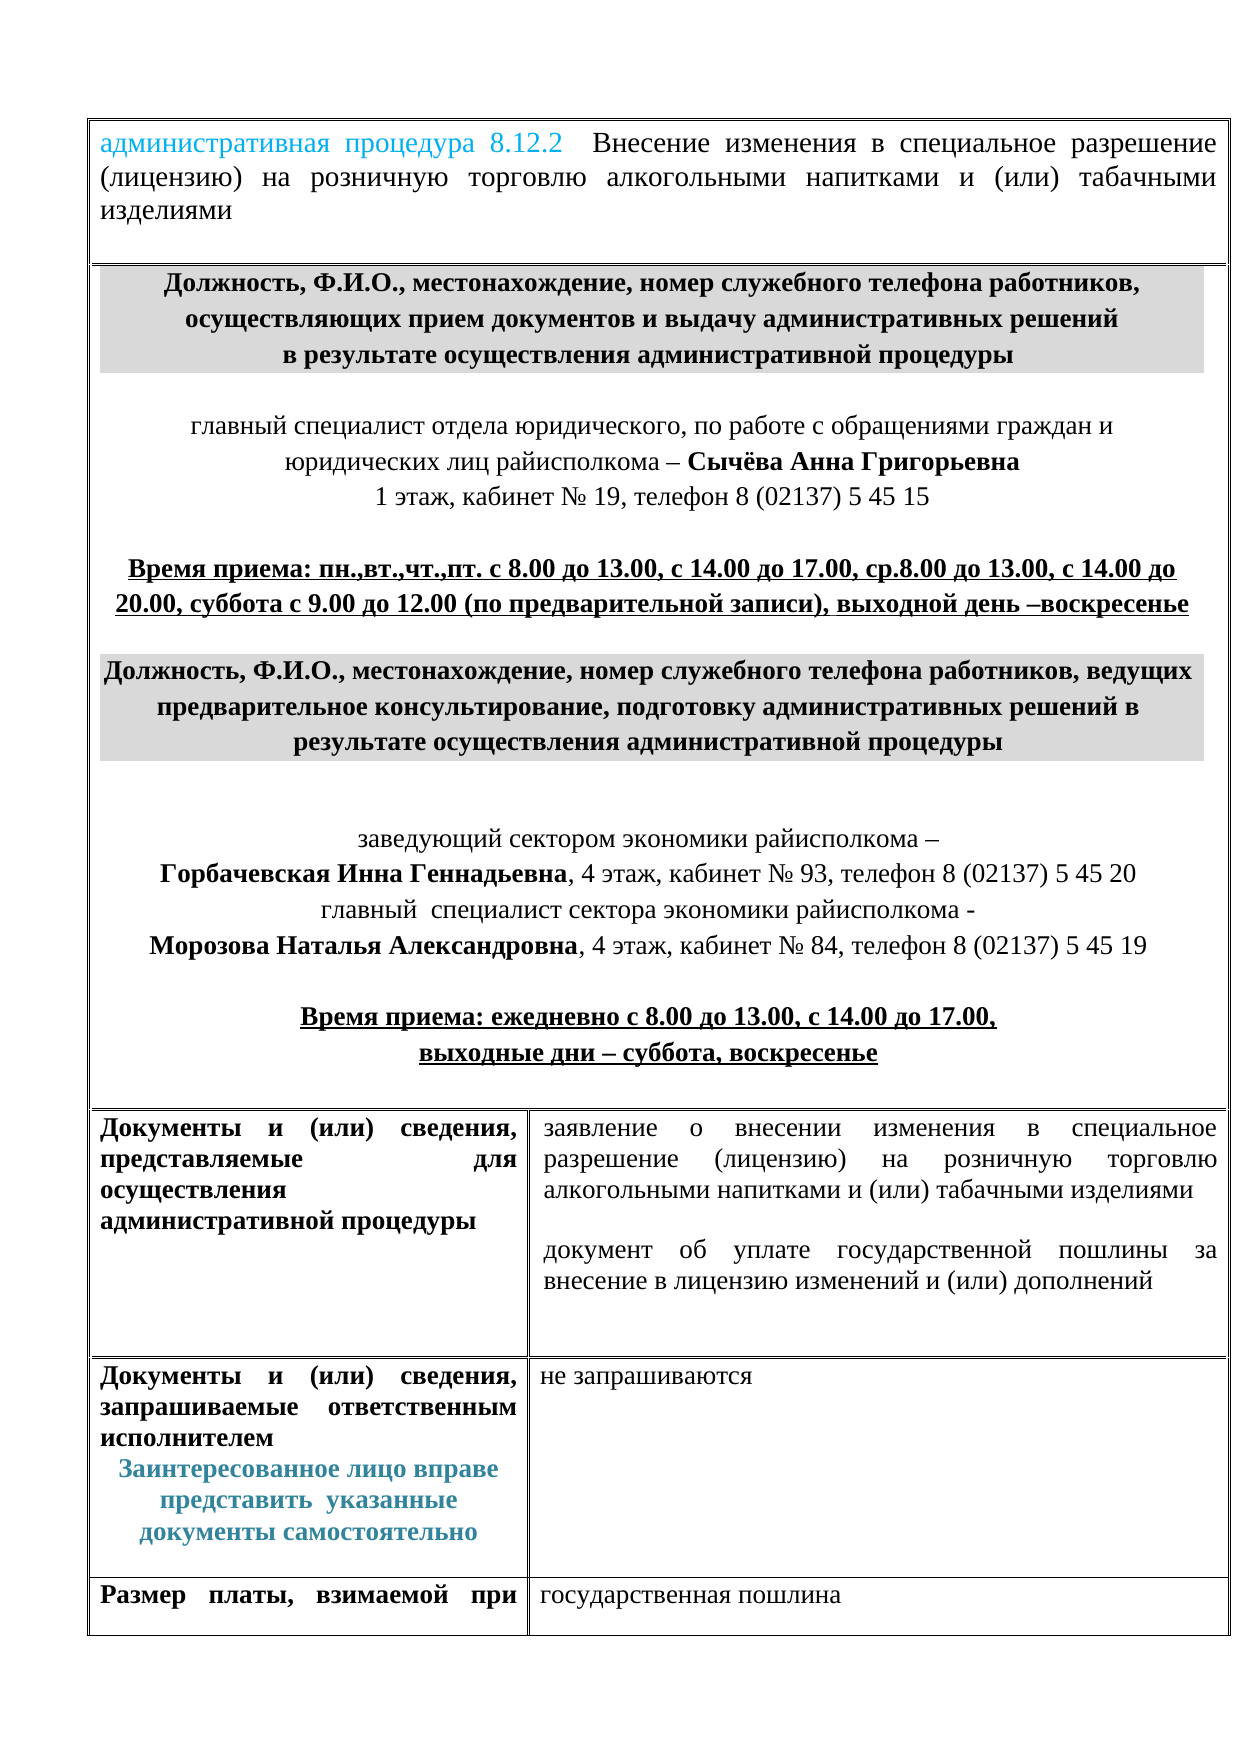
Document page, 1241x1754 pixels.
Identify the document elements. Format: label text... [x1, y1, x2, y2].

table_cell Документы и (или) сведения, представляемые для осуществления административной процедуры [90, 1108, 527, 1356]
table_cell Документы и (или) сведения, запрашиваемые ответственным исполнителем Заинтересованное лицо вправе представить указанные документы самостоятельно [89, 1356, 528, 1577]
table_cell [89, 263, 1229, 1108]
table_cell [530, 1578, 1228, 1635]
table_cell заявление о внесении изменения в специальное разрешение (лицензию) на розничную торговлю алкогольными напитками и (или) табачными изделиями документ об уплате государственной пошлины за внесение в лицензию изменений и (или) дополнений [530, 1108, 1228, 1356]
table_cell не запрашиваются [529, 1356, 1229, 1577]
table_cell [90, 1578, 527, 1635]
table_header административная процедура 8.12.2 Внесение изменения в специальное разрешение (лицензию) на розничную торговлю алкогольными напитками и (или) табачными изделиями [90, 121, 1228, 263]
